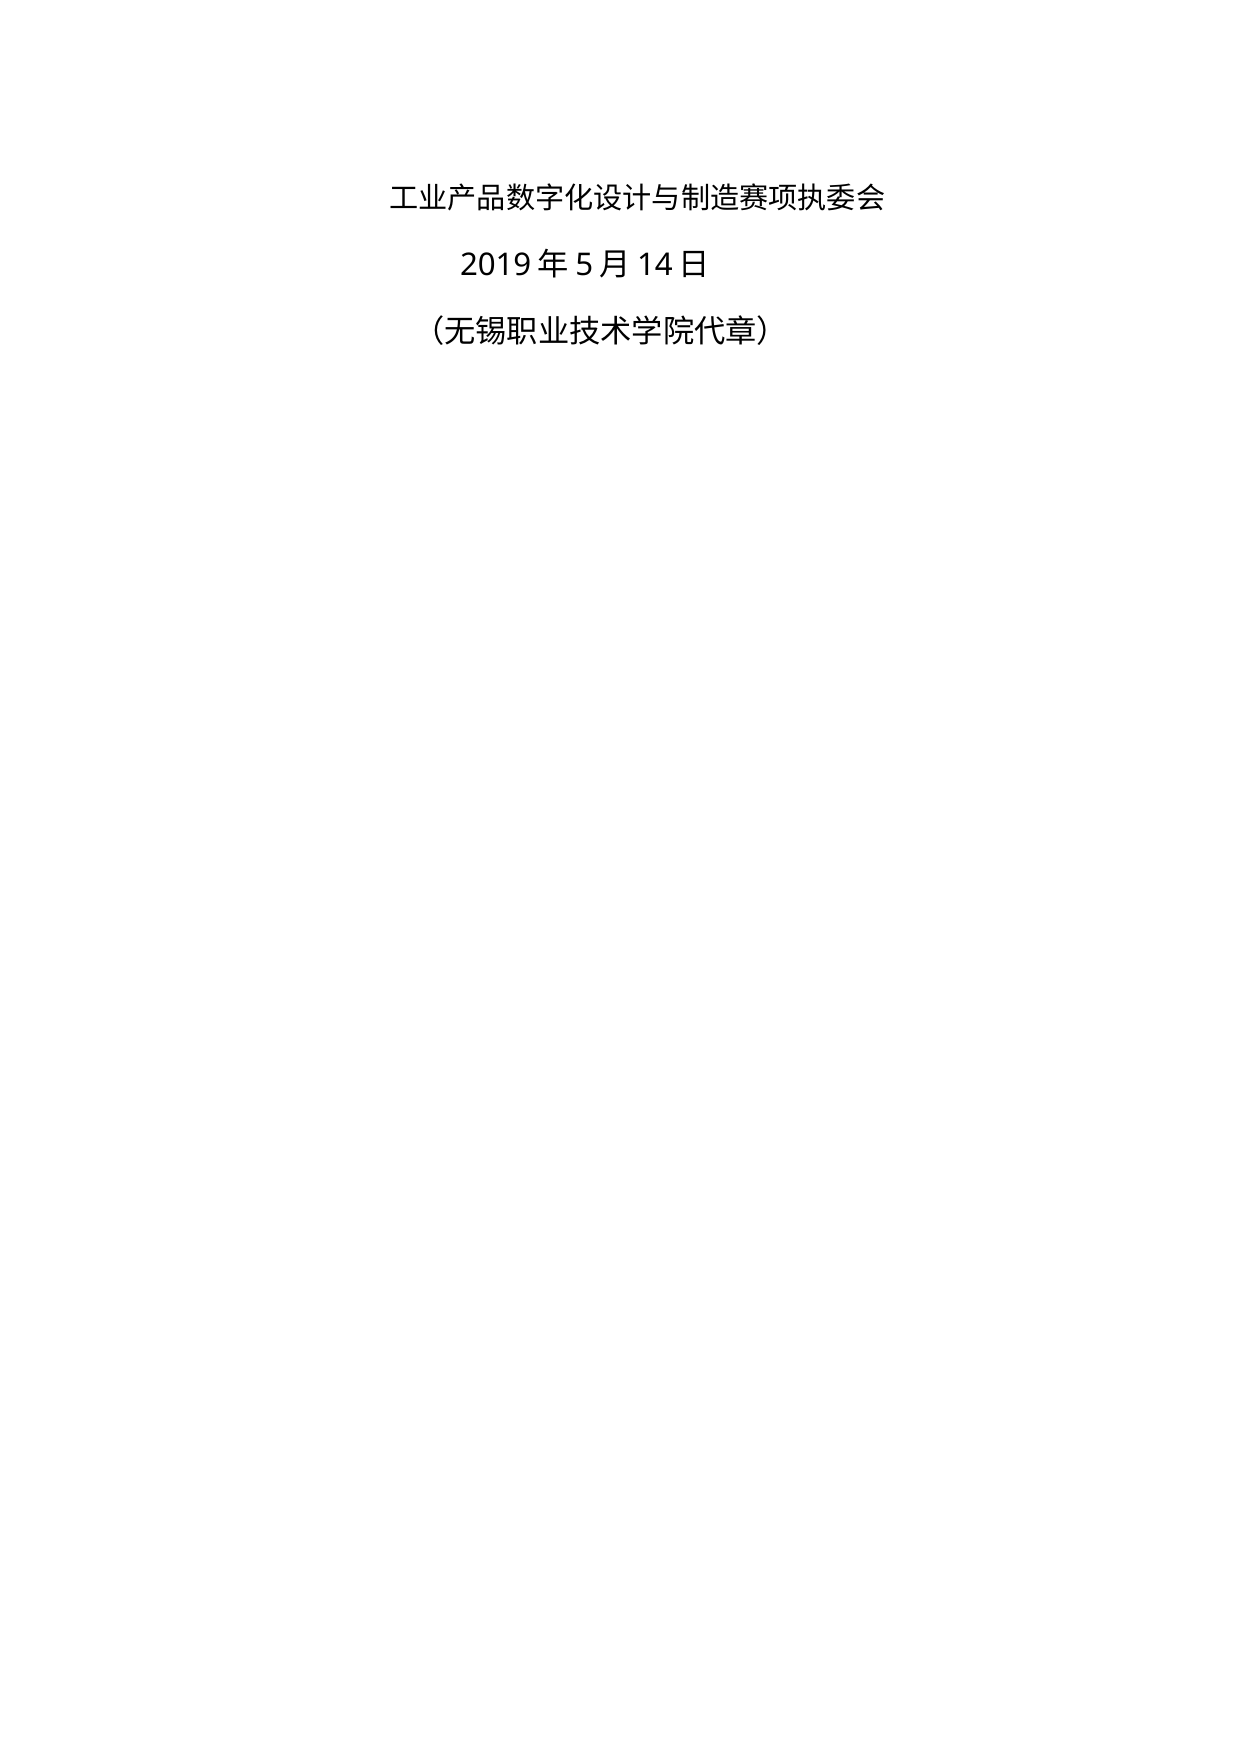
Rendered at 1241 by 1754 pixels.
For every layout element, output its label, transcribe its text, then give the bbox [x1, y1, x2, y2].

text 2019年5月14日 [188, 229, 1052, 295]
text 工业产品数字化设计与制造赛项执委会 [188, 162, 1052, 229]
text （无锡职业技术学院代章） [188, 295, 1052, 362]
